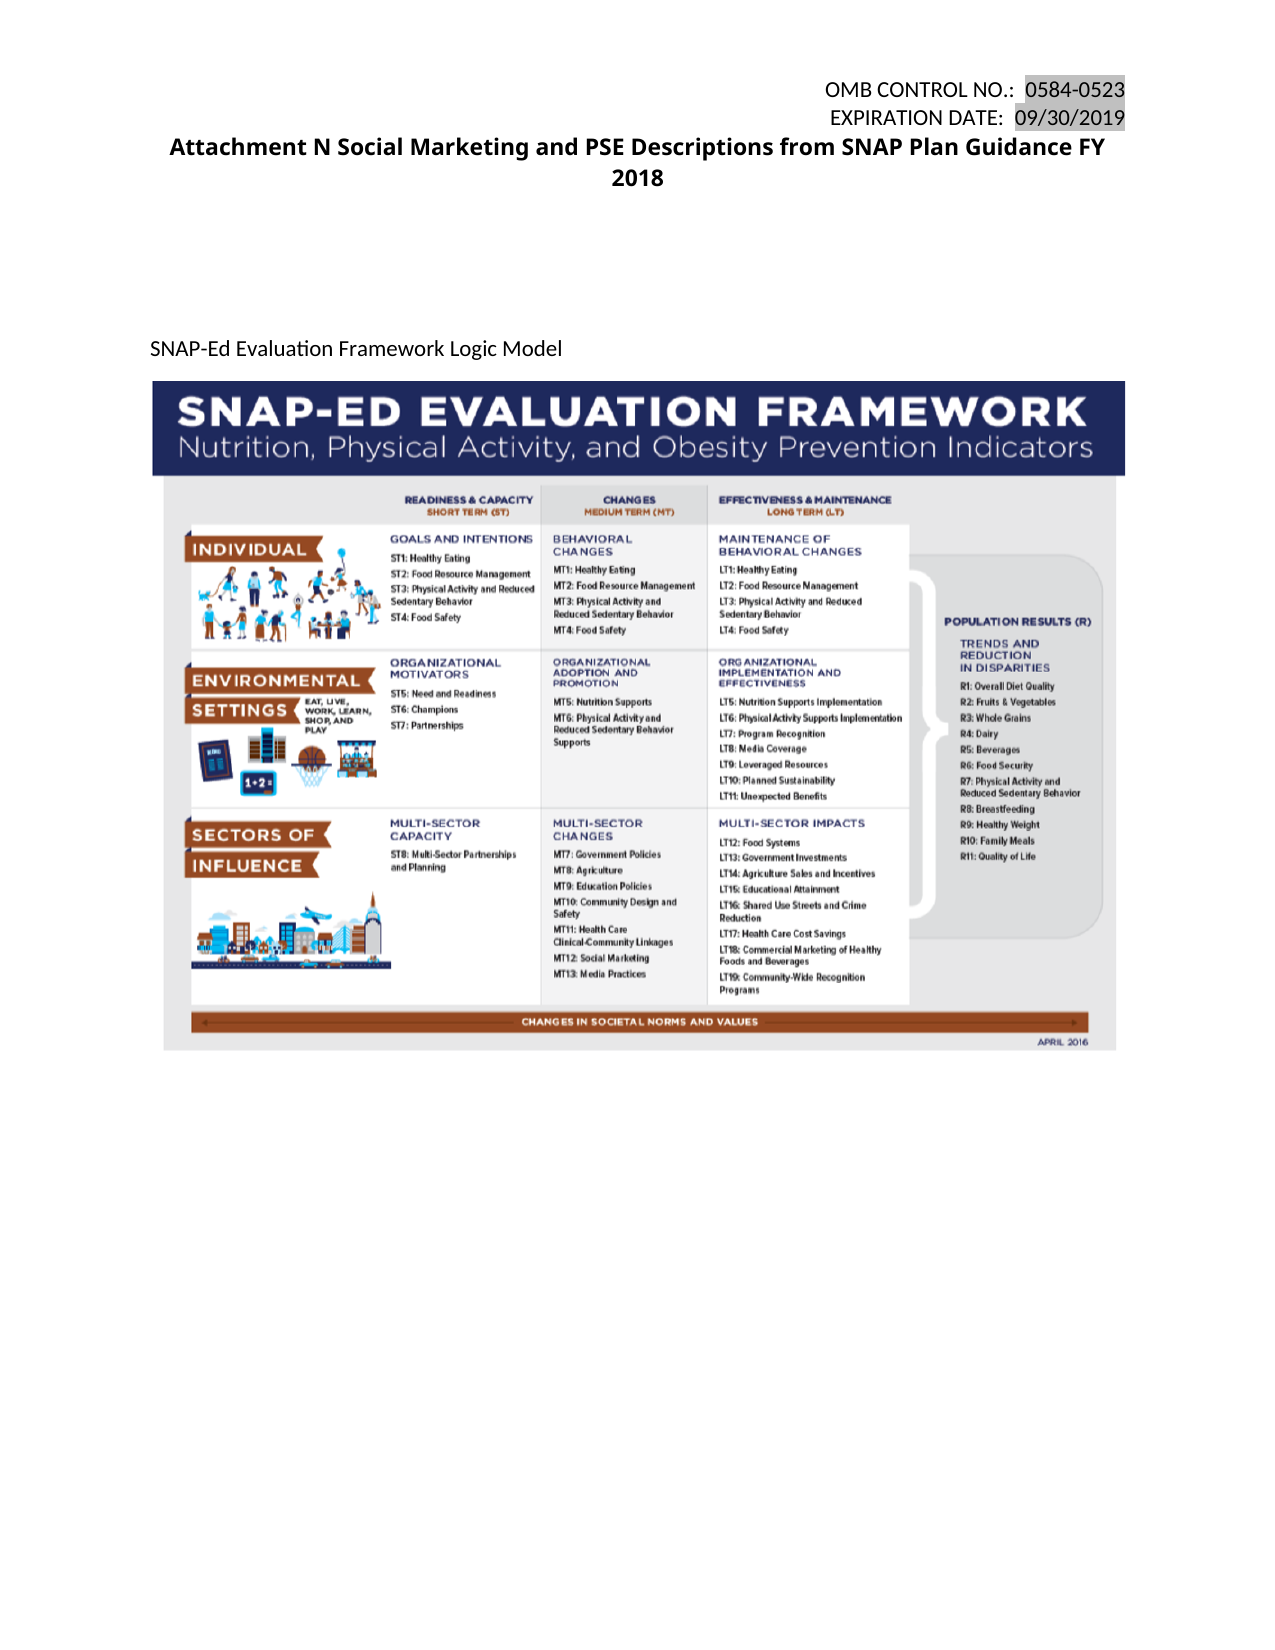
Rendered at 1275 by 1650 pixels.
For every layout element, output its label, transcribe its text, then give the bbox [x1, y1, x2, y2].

picture [150, 381, 1125, 1055]
text SNAP-Ed Evaluation Framework Logic Model [150, 334, 1125, 362]
